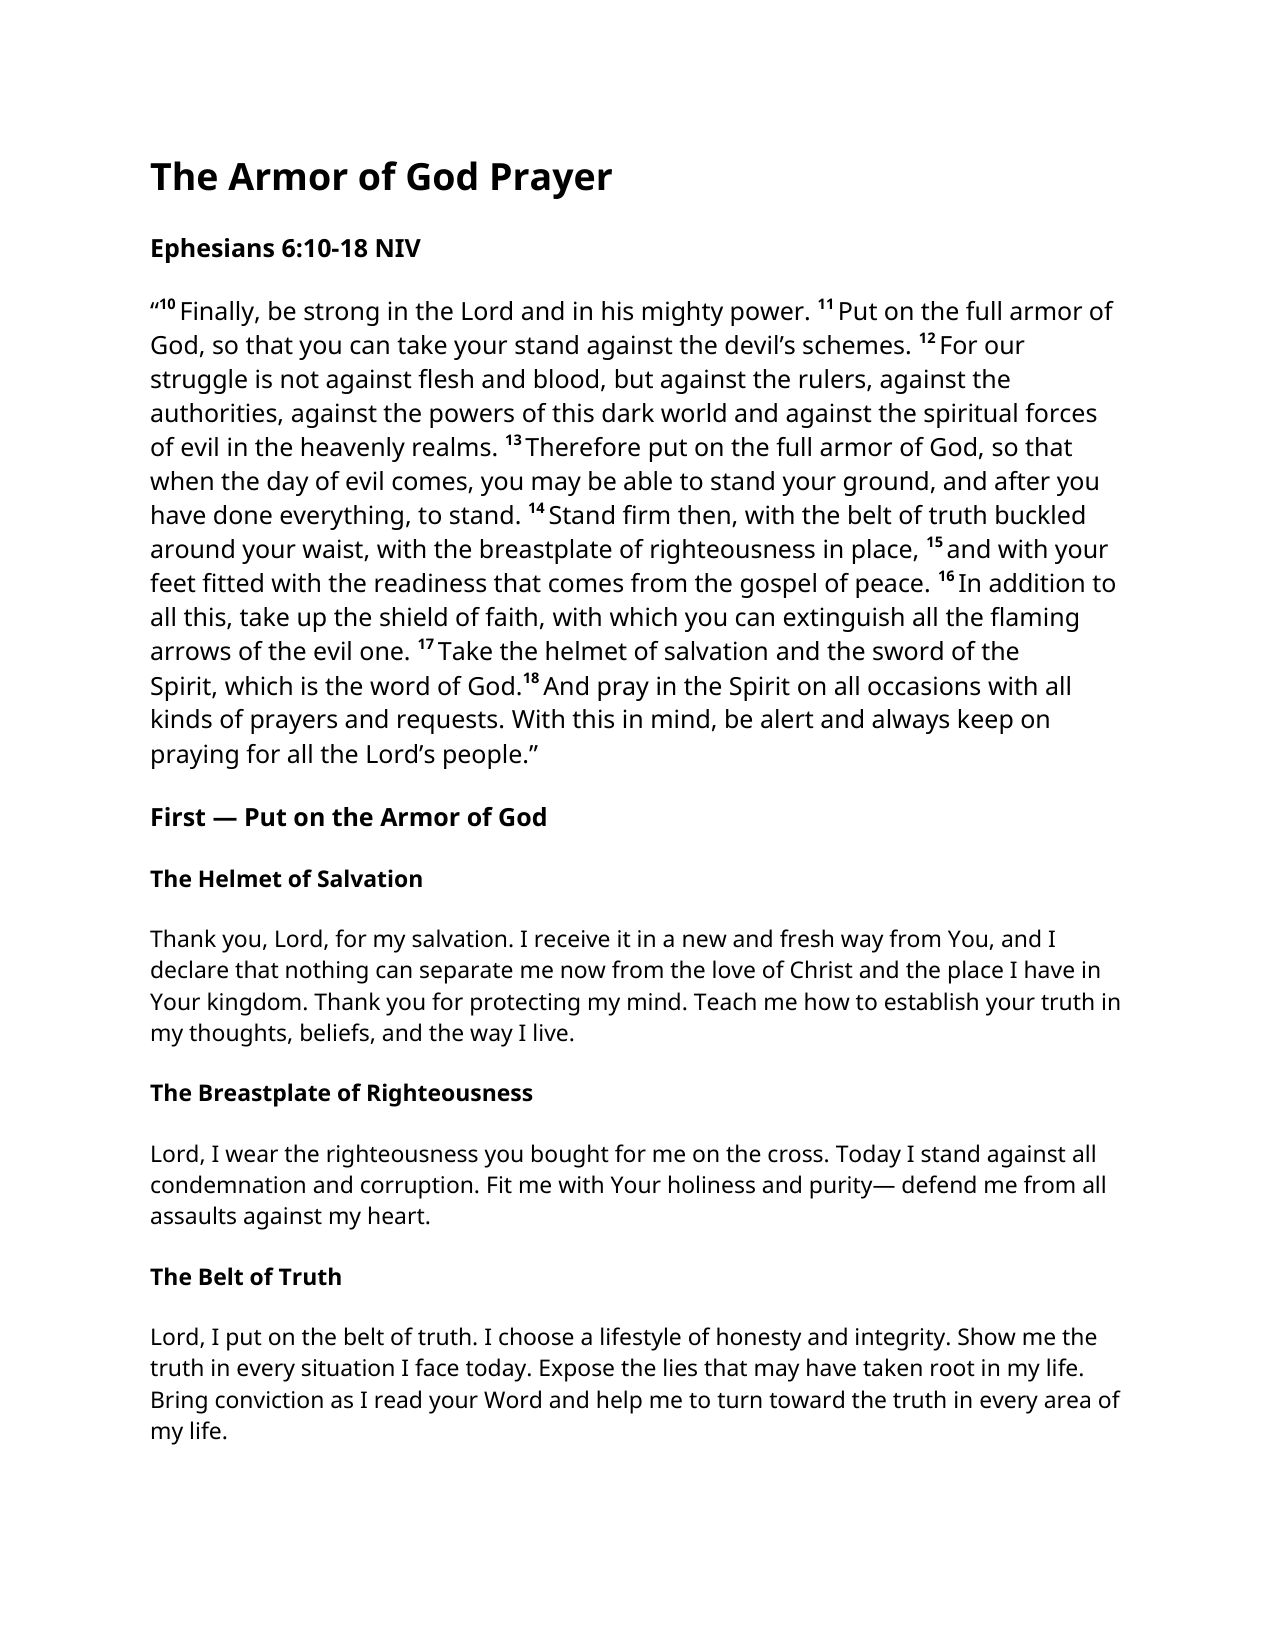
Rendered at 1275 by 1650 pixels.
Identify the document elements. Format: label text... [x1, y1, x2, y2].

text Thank you, Lord, for my salvation. I receive it in a new and fresh way from You, and I declare that nothing can separate me now from the love of Christ and the place I have in Your kingdom. Thank you for protecting my mind. Teach me how to establish your truth in my thoughts, beliefs, and the way I live. [150, 923, 1125, 1048]
text The Armor of God Prayer [150, 150, 1125, 201]
text “10 Finally, be strong in the Lord and in his mighty power. 11 Put on the full armor of God, so that you can take your stand against the devil’s schemes. 12 For our struggle is not against flesh and blood, but against the rulers, against the authorities, against the powers of this dark world and against the spiritual forces of evil in the heavenly realms. 13 Therefore put on the full armor of God, so that when the day of evil comes, you may be able to stand your ground, and after you have done everything, to stand. 14 Stand firm then, with the belt of truth buckled around your waist, with the breastplate of righteousness in place, 15 and with your feet fitted with the readiness that comes from the gospel of peace. 16 In addition to all this, take up the shield of faith, with which you can extinguish all the flaming arrows of the evil one. 17 Take the helmet of salvation and the sword of the Spirit, which is the word of God.18 And pray in the Spirit on all occasions with all kinds of prayers and requests. With this in mind, be alert and always keep on praying for all the Lord’s people.” [150, 293, 1125, 770]
text Lord, I wear the righteousness you bought for me on the cross. Today I stand against all condemnation and corruption. Fit me with Your holiness and purity— defend me from all assaults against my heart. [150, 1138, 1125, 1231]
text The Breastplate of Righteousness [150, 1077, 1125, 1108]
text The Helmet of Salvation [150, 863, 1125, 894]
text Lord, I put on the belt of truth. I choose a lifestyle of honesty and integrity. Show me the truth in every situation I face today. Expose the lies that may have taken root in my life. Bring conviction as I read your Word and help me to turn toward the truth in every area of my life. [150, 1321, 1125, 1446]
text Ephesians 6:10-18 NIV [150, 230, 1125, 264]
text The Belt of Truth [150, 1261, 1125, 1292]
text First — Put on the Armor of God [150, 799, 1125, 833]
